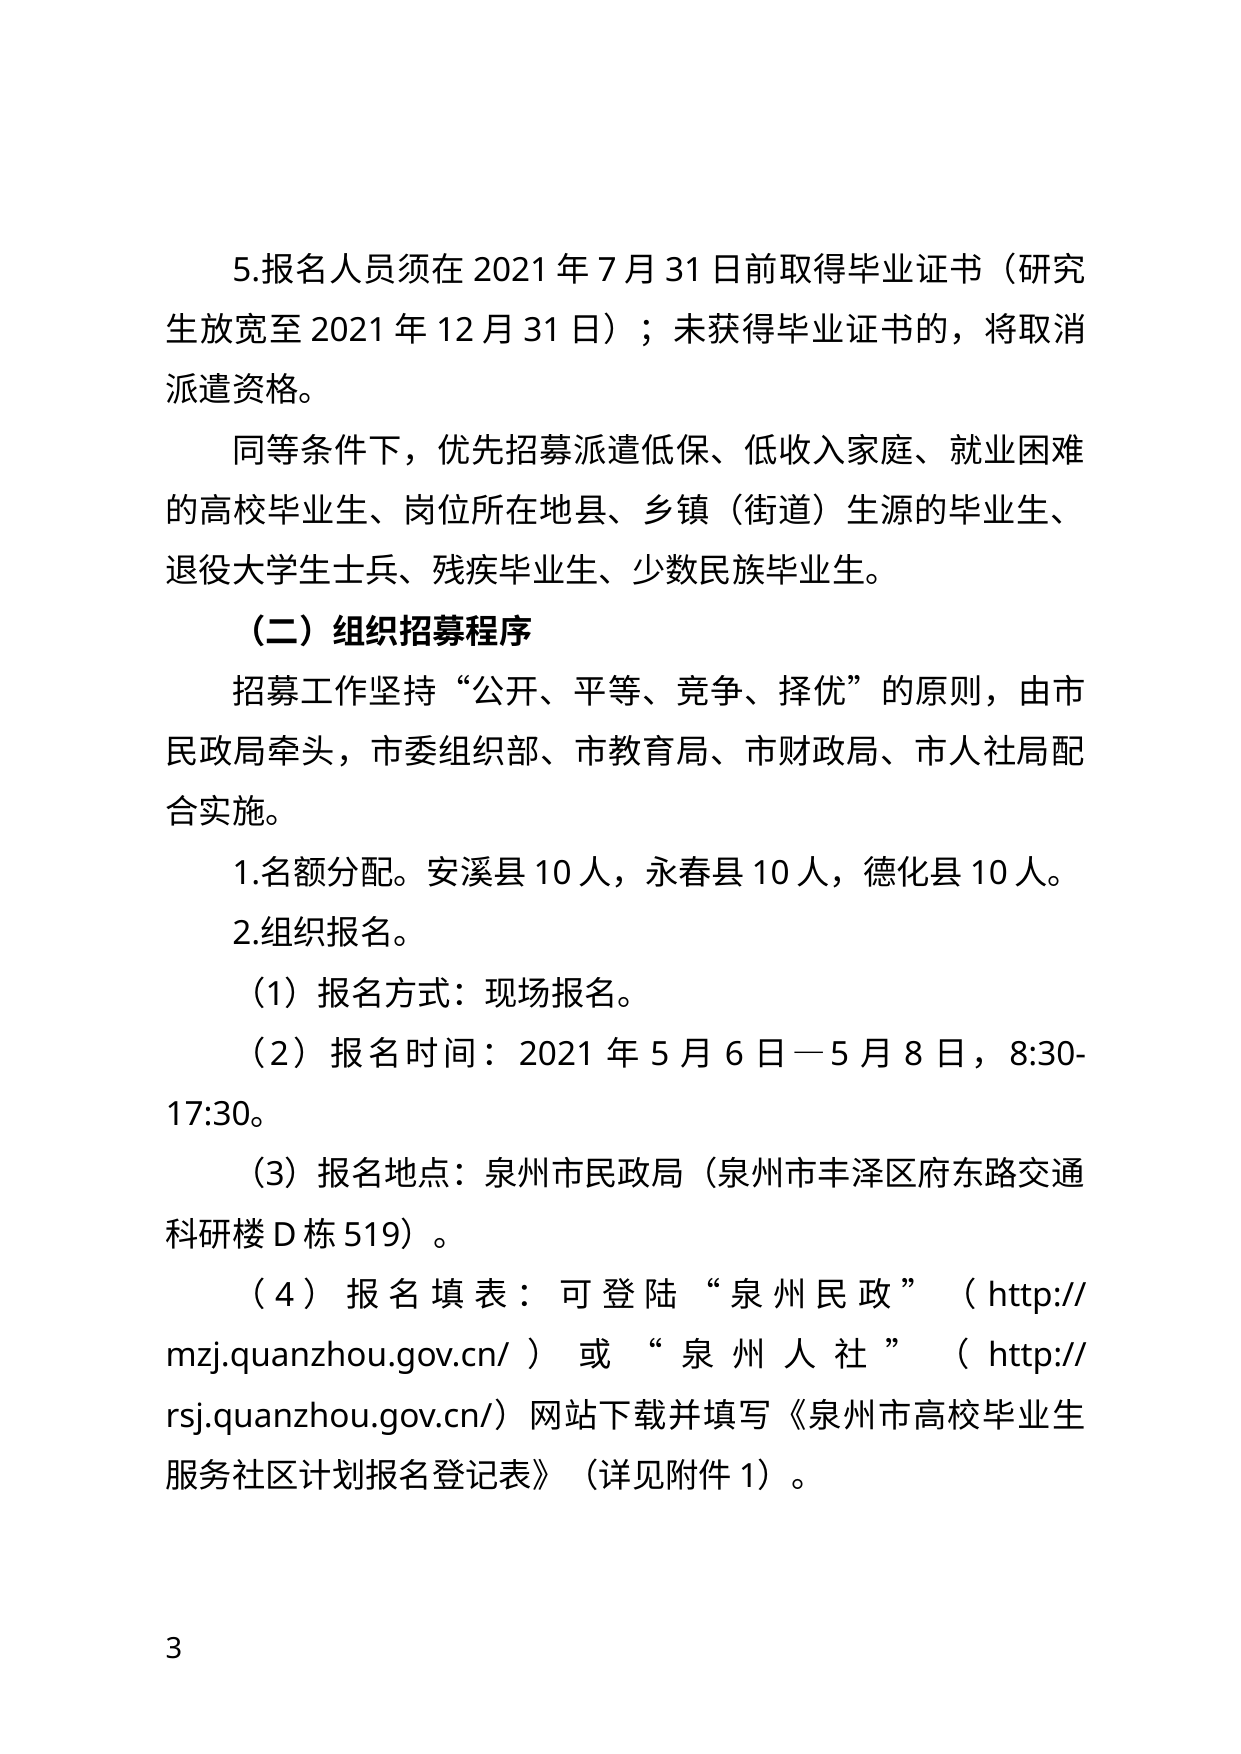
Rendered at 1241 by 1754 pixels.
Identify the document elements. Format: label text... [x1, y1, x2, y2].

text （4）报名填表：可登陆“泉州民政”（http://mzj.quanzhou.gov.cn/）或“泉州人社”（http://rsj.quanzhou.gov.cn/）网站下载并填写《泉州市高校毕业生服务社区计划报名登记表》（详见附件1）。 [165, 1258, 1087, 1499]
list 招募工作坚持“公开、平等、竞争、择优”的原则，由市民政局牵头，市委组织部、市教育局、市财政局、市人社局配合实施。 [165, 655, 1087, 836]
list （二）组织招募程序 [165, 595, 1087, 655]
text （1）报名方式：现场报名。 [165, 957, 1087, 1017]
text 1.名额分配。安溪县10人，永春县10人，德化县10人。 [165, 836, 1087, 896]
text 5.报名人员须在2021年7月31日前取得毕业证书（研究生放宽至2021年12月31日）；未获得毕业证书的，将取消派遣资格。 [165, 233, 1087, 414]
text 2.组织报名。 [165, 896, 1087, 957]
text （2）报名时间：2021年5月6日—5月8日，8:30-17:30。 [165, 1017, 1087, 1138]
text （3）报名地点：泉州市民政局（泉州市丰泽区府东路交通科研楼D栋519）。 [165, 1138, 1087, 1258]
text 同等条件下，优先招募派遣低保、低收入家庭、就业困难的高校毕业生、岗位所在地县、乡镇（街道）生源的毕业生、退役大学生士兵、残疾毕业生、少数民族毕业生。 [165, 414, 1087, 595]
